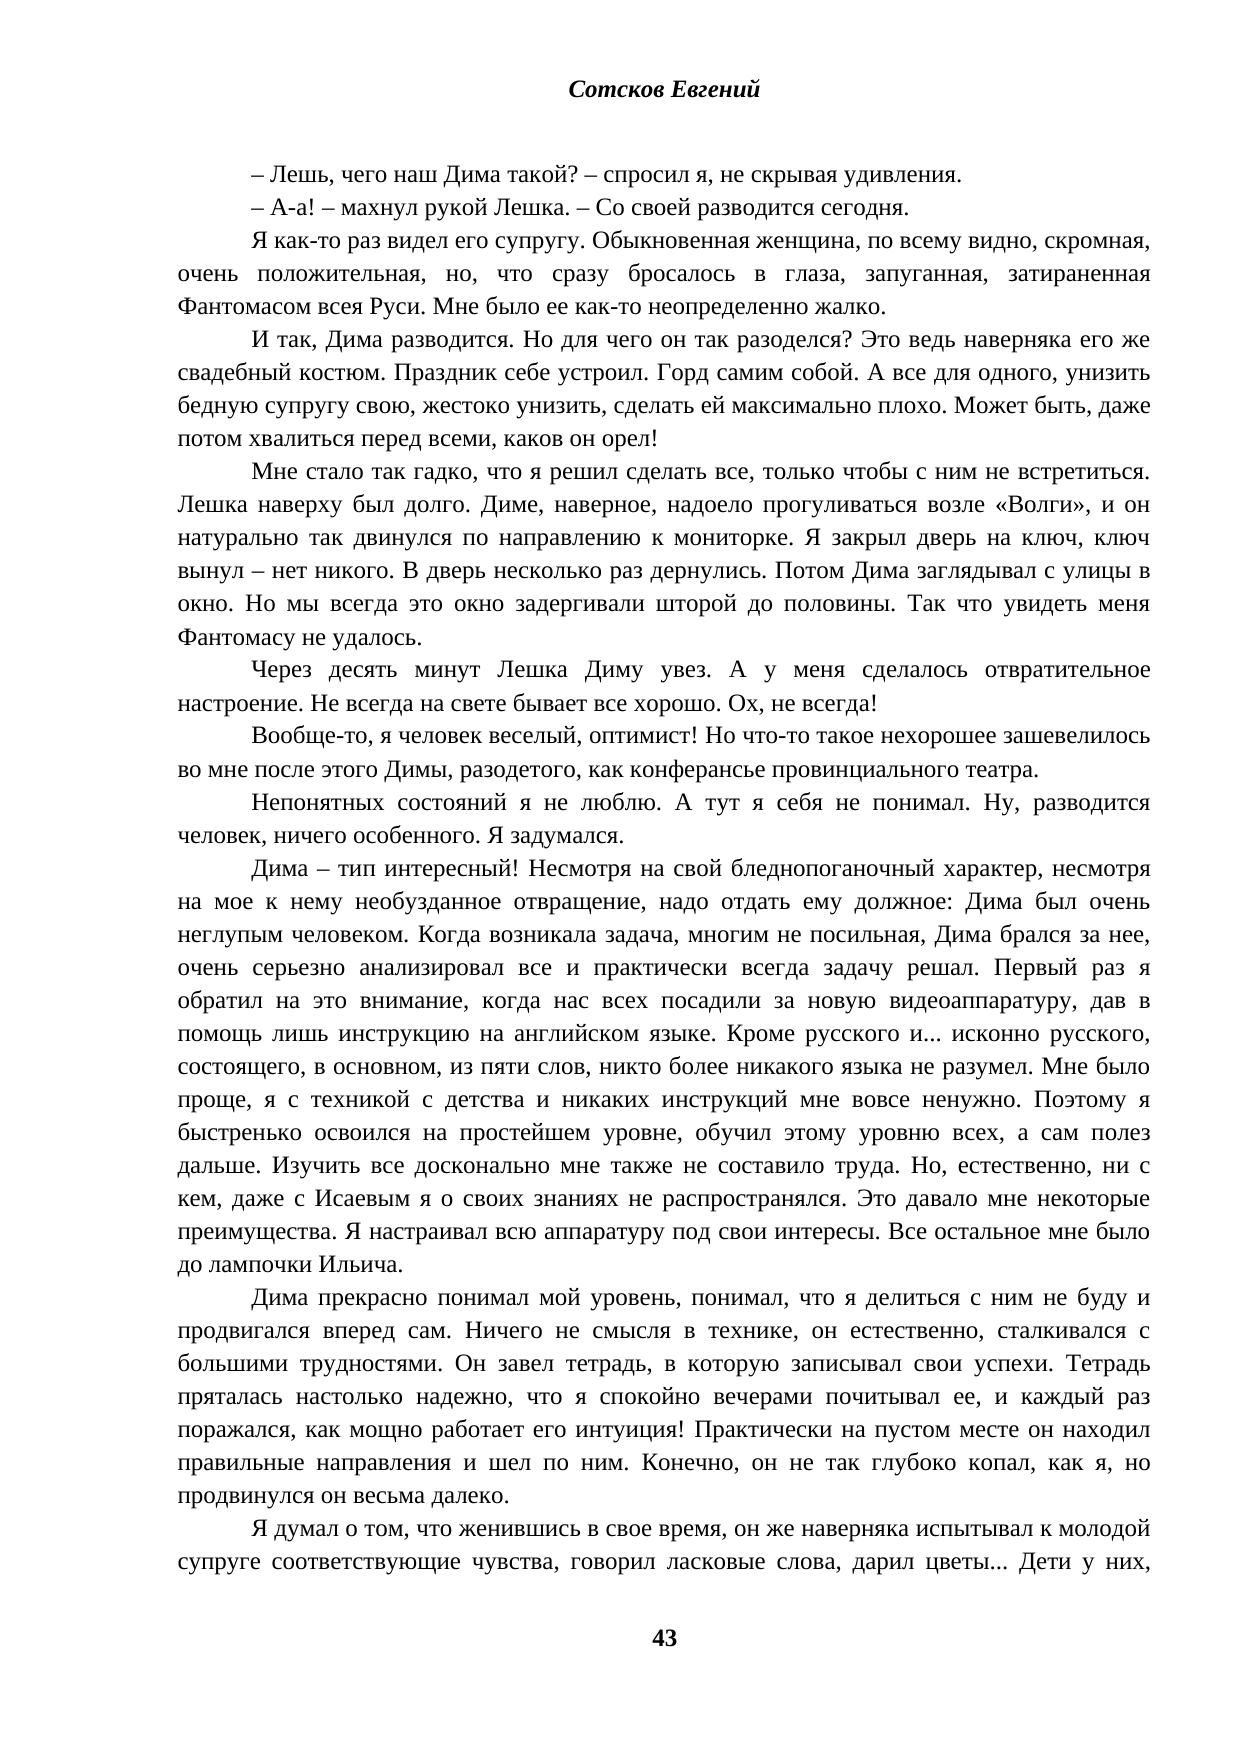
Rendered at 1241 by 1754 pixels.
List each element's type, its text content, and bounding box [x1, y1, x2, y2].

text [177, 1513, 1152, 1575]
text Через десять минут Лешка Диму увез. А у меня сделалось отвратительное настроение. Не всегда на свете бывает все хорошо. Ох, не всегда! [177, 654, 1152, 716]
text Мне стало так гадко, что я решил сделать все, только чтобы с ним не встретиться. Лешка наверху был долго. Диме, наверное, надоело прогуливаться возле «Волги», и он натурально так двинулся по направлению к мониторке. Я закрыл дверь на ключ, ключ вынул – нет никого. В дверь несколько раз дернулись. Потом Дима заглядывал с улицы в окно. Но мы всегда это окно задергивали шторой до половины. Так что увидеть меня Фантомасу не удалось. [177, 456, 1152, 650]
text Дима – тип интересный! Несмотря на свой бледнопоганочный характер, несмотря на мое к нему необузданное отвращение, надо отдать ему должное: Дима был очень неглупым человеком. Когда возникала задача, многим не посильная, Дима брался за нее, очень серьезно анализировал все и практически всегда задачу решал. Первый раз я обратил на это внимание, когда нас всех посадили за новую видеоаппаратуру, дав в помощь лишь инструкцию на английском языке. Кроме русского и... исконно русского, состоящего, в основном, из пяти слов, никто более никакого языка не разумел. Мне было проще, я с техникой с детства и никаких инструкций мне вовсе ненужно. Поэтому я быстренько освоился на простейшем уровне, обучил этому уровню всех, а сам полез дальше. Изучить все досконально мне также не составило труда. Но, естественно, ни с кем, даже с Исаевым я о своих знаниях не распространялся. Это давало мне некоторые преимущества. Я настраивал всю аппаратуру под свои интересы. Все остальное мне было до лампочки Ильича. [177, 853, 1152, 1278]
text Я как-то раз видел его супругу. Обыкновенная женщина, по всему видно, скромная, очень положительная, но, что сразу бросалось в глаза, запуганная, затираненная Фантомасом всея Руси. Мне было ее как-то неопределенно жалко. [177, 225, 1152, 320]
text И так, Дима разводится. Но для чего он так разоделся? Это ведь наверняка его же свадебный костюм. Праздник себе устроил. Горд самим собой. А все для одного, унизить бедную супругу свою, жестоко унизить, сделать ей максимально плохо. Может быть, даже потом хвалиться перед всеми, каков он орел! [177, 324, 1152, 452]
text Дима прекрасно понимал мой уровень, понимал, что я делиться с ним не буду и продвигался вперед сам. Ничего не смысля в технике, он естественно, сталкивался с большими трудностями. Он завел тетрадь, в которую записывал свои успехи. Тетрадь пряталась настолько надежно, что я спокойно вечерами почитывал ее, и каждый раз поражался, как мощно работает его интуиция! Практически на пустом месте он находил правильные направления и шел по ним. Конечно, он не так глубоко копал, как я, но продвинулся он весьма далеко. [177, 1282, 1152, 1509]
text Непонятных состояний я не люблю. А тут я себя не понимал. Ну, разводится человек, ничего особенного. Я задумался. [177, 787, 1152, 848]
text Вообще-то, я человек веселый, оптимист! Но что-то такое нехорошее зашевелилось во мне после этого Димы, разодетого, как конферансье провинциального театра. [177, 721, 1152, 782]
text – А-а! – махнул рукой Лешка. – Со своей разводится сегодня. [177, 192, 1152, 221]
text – Лешь, чего наш Дима такой? – спросил я, не скрывая удивления. [177, 159, 1152, 188]
